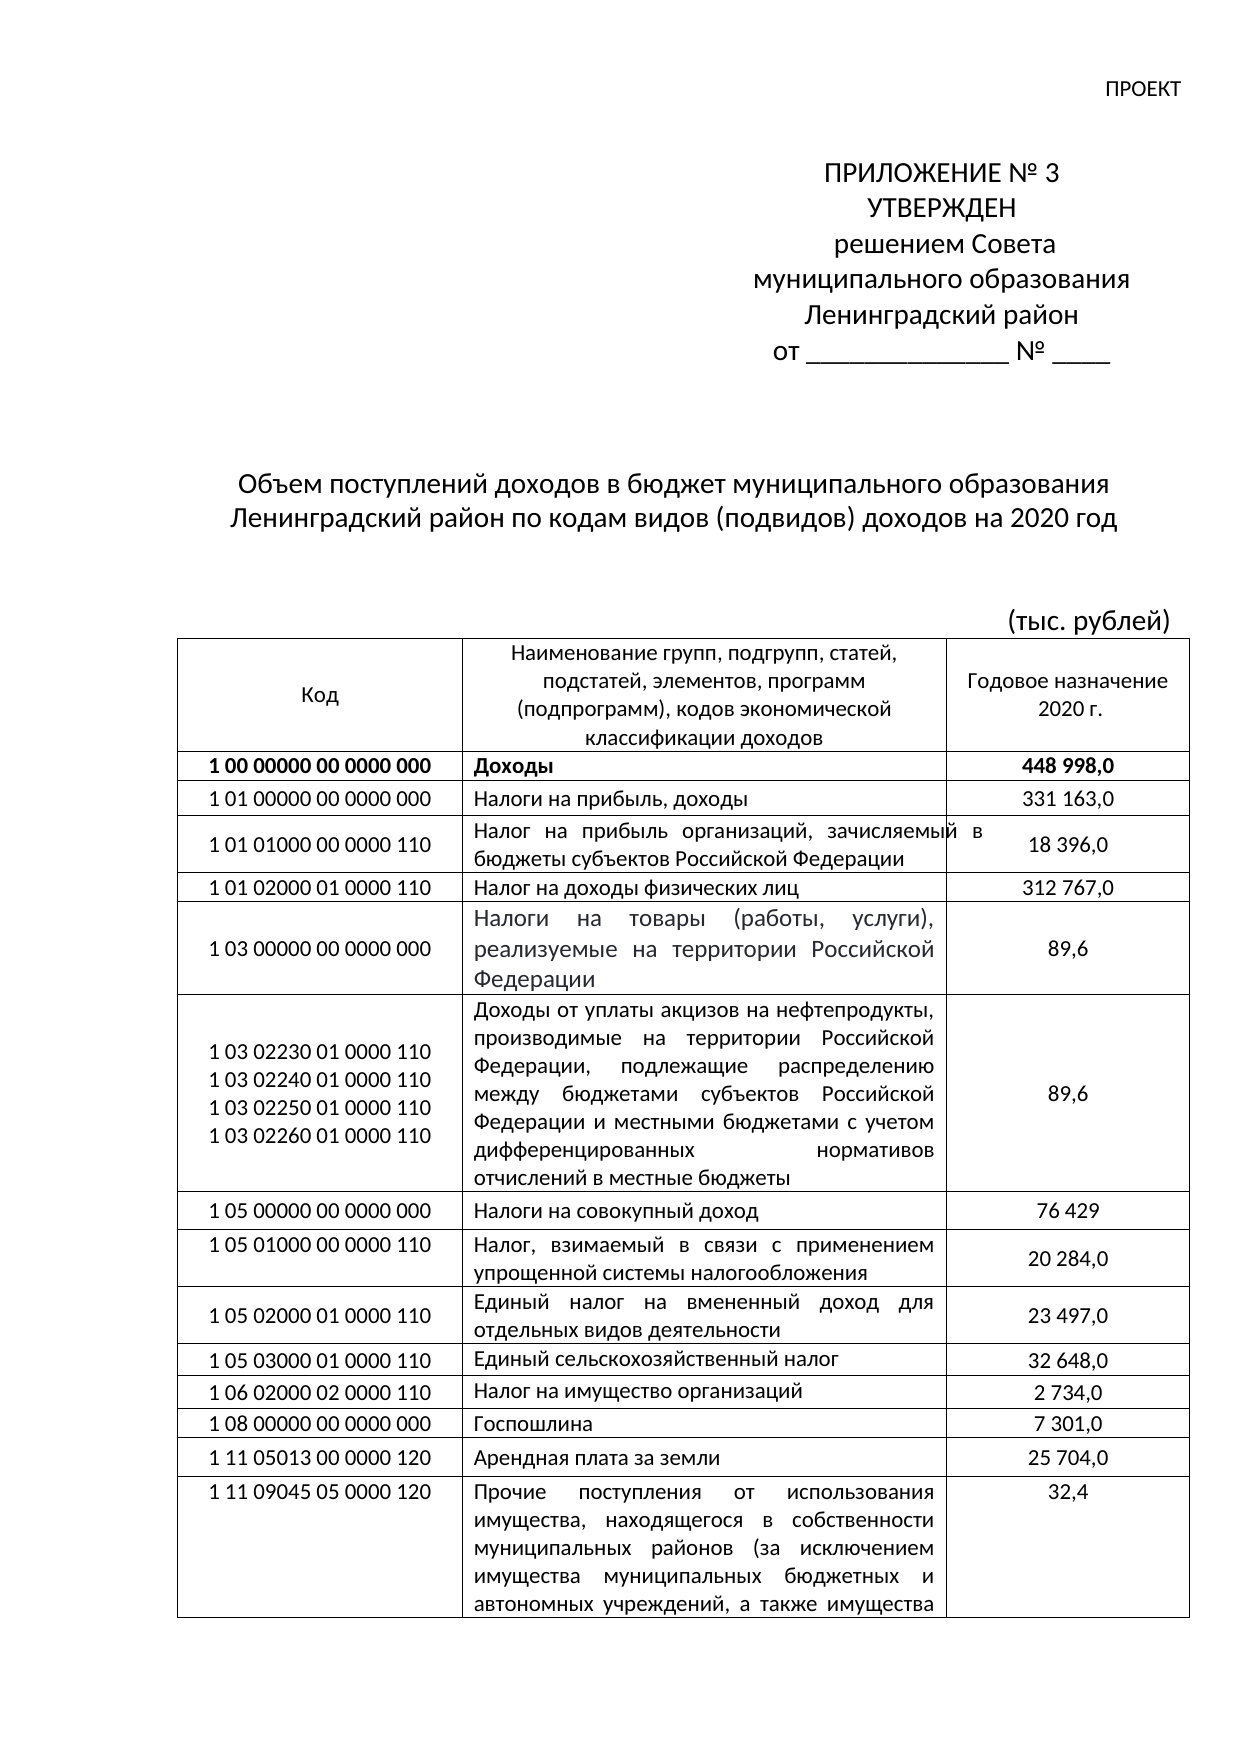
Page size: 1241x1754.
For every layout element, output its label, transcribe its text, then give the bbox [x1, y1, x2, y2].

table_cell 1 11 05013 00 0000 120 [178, 1438, 462, 1476]
table_cell Налог, взимаемый в связи с применением упрощенной системы налогообложения [463, 1230, 946, 1286]
text (тыс. рублей) [915, 602, 1190, 637]
table_cell 1 06 02000 02 0000 110 [178, 1376, 462, 1408]
table_cell 448 998,0 [947, 752, 1189, 780]
table_cell 76 429 [947, 1192, 1189, 1229]
table_header Наименование групп, подгрупп, статей, подстатей, элементов, программ (подпрограмм), кодов экономической классификации доходов [463, 639, 946, 751]
table_cell 1 01 01000 00 0000 110 [178, 816, 462, 872]
text решением Совета [702, 225, 1181, 261]
table_cell 1 01 02000 01 0000 110 [178, 873, 462, 901]
table_cell Налоги на прибыль, доходы [463, 781, 946, 815]
table_cell Налоги на совокупный доход [463, 1192, 946, 1229]
table_cell Налог на прибыль организаций, зачисляемый в бюджеты субъектов Российской Федерации [463, 816, 946, 872]
table_cell Налог на доходы физических лиц [463, 873, 946, 901]
table_cell 1 05 02000 01 0000 110 [178, 1287, 462, 1343]
table_cell Налог на имущество организаций [463, 1376, 946, 1408]
table_cell 1 05 01000 00 0000 110 [178, 1230, 462, 1286]
text Объем поступлений доходов в бюджет муниципального образования Ленинградский район по кодам видов (подвидов) доходов на 2020 год [177, 467, 1171, 534]
text муниципального образования [702, 261, 1181, 296]
table_cell 312 767,0 [947, 873, 1189, 901]
table_cell Доходы [463, 752, 946, 780]
table_cell 18 396,0 [947, 816, 1189, 872]
table_cell 1 05 00000 00 0000 000 [178, 1192, 462, 1229]
table_cell Доходы от уплаты акцизов на нефтепродукты, производимые на территории Российской Федерации, подлежащие распределению между бюджетами субъектов Российской Федерации и местными бюджетами с учетом дифференцированных нормативов отчислений в местные бюджеты [463, 995, 946, 1191]
table_cell 32,4 [947, 1477, 1189, 1617]
table_cell Арендная плата за земли [463, 1438, 946, 1476]
table_cell 1 08 00000 00 0000 000 [178, 1409, 462, 1437]
table_cell 32 648,0 [947, 1344, 1189, 1375]
table_header Код [178, 639, 462, 751]
table_cell 2 734,0 [947, 1376, 1189, 1408]
table_cell 1 03 00000 00 0000 000 [178, 902, 462, 994]
table_cell Налоги на товары (работы, услуги), реализуемые на территории Российской Федерации [463, 902, 946, 994]
table_cell Госпошлина [463, 1409, 946, 1437]
table_cell 1 00 00000 00 0000 000 [178, 752, 462, 780]
table_cell 89,6 [947, 995, 1189, 1191]
text ПРИЛОЖЕНИЕ № 3 [702, 154, 1181, 189]
table_cell 1 05 03000 01 0000 110 [178, 1344, 462, 1375]
table_cell Единый налог на вмененный доход для отдельных видов деятельности [463, 1287, 946, 1343]
text от ______________ № ____ [702, 332, 1181, 367]
text УТВЕРЖДЕН [702, 189, 1181, 225]
table_cell 89,6 [947, 902, 1189, 994]
table_cell 25 704,0 [947, 1438, 1189, 1476]
table_cell 1 11 09045 05 0000 120 [178, 1477, 462, 1617]
table_cell Единый сельскохозяйственный налог [463, 1344, 946, 1375]
table_cell 1 03 02230 01 0000 110 1 03 02240 01 0000 110 1 03 02250 01 0000 110 1 03 02260 01 0000 110 [178, 995, 462, 1191]
table_cell 1 01 00000 00 0000 000 [178, 781, 462, 815]
table_cell 20 284,0 [947, 1230, 1189, 1286]
table_cell 7 301,0 [947, 1409, 1189, 1437]
table_cell 331 163,0 [947, 781, 1189, 815]
text Ленинградский район [702, 296, 1181, 332]
table_header Годовое назначение 2020 г. [947, 639, 1189, 751]
table_cell 23 497,0 [947, 1287, 1189, 1343]
